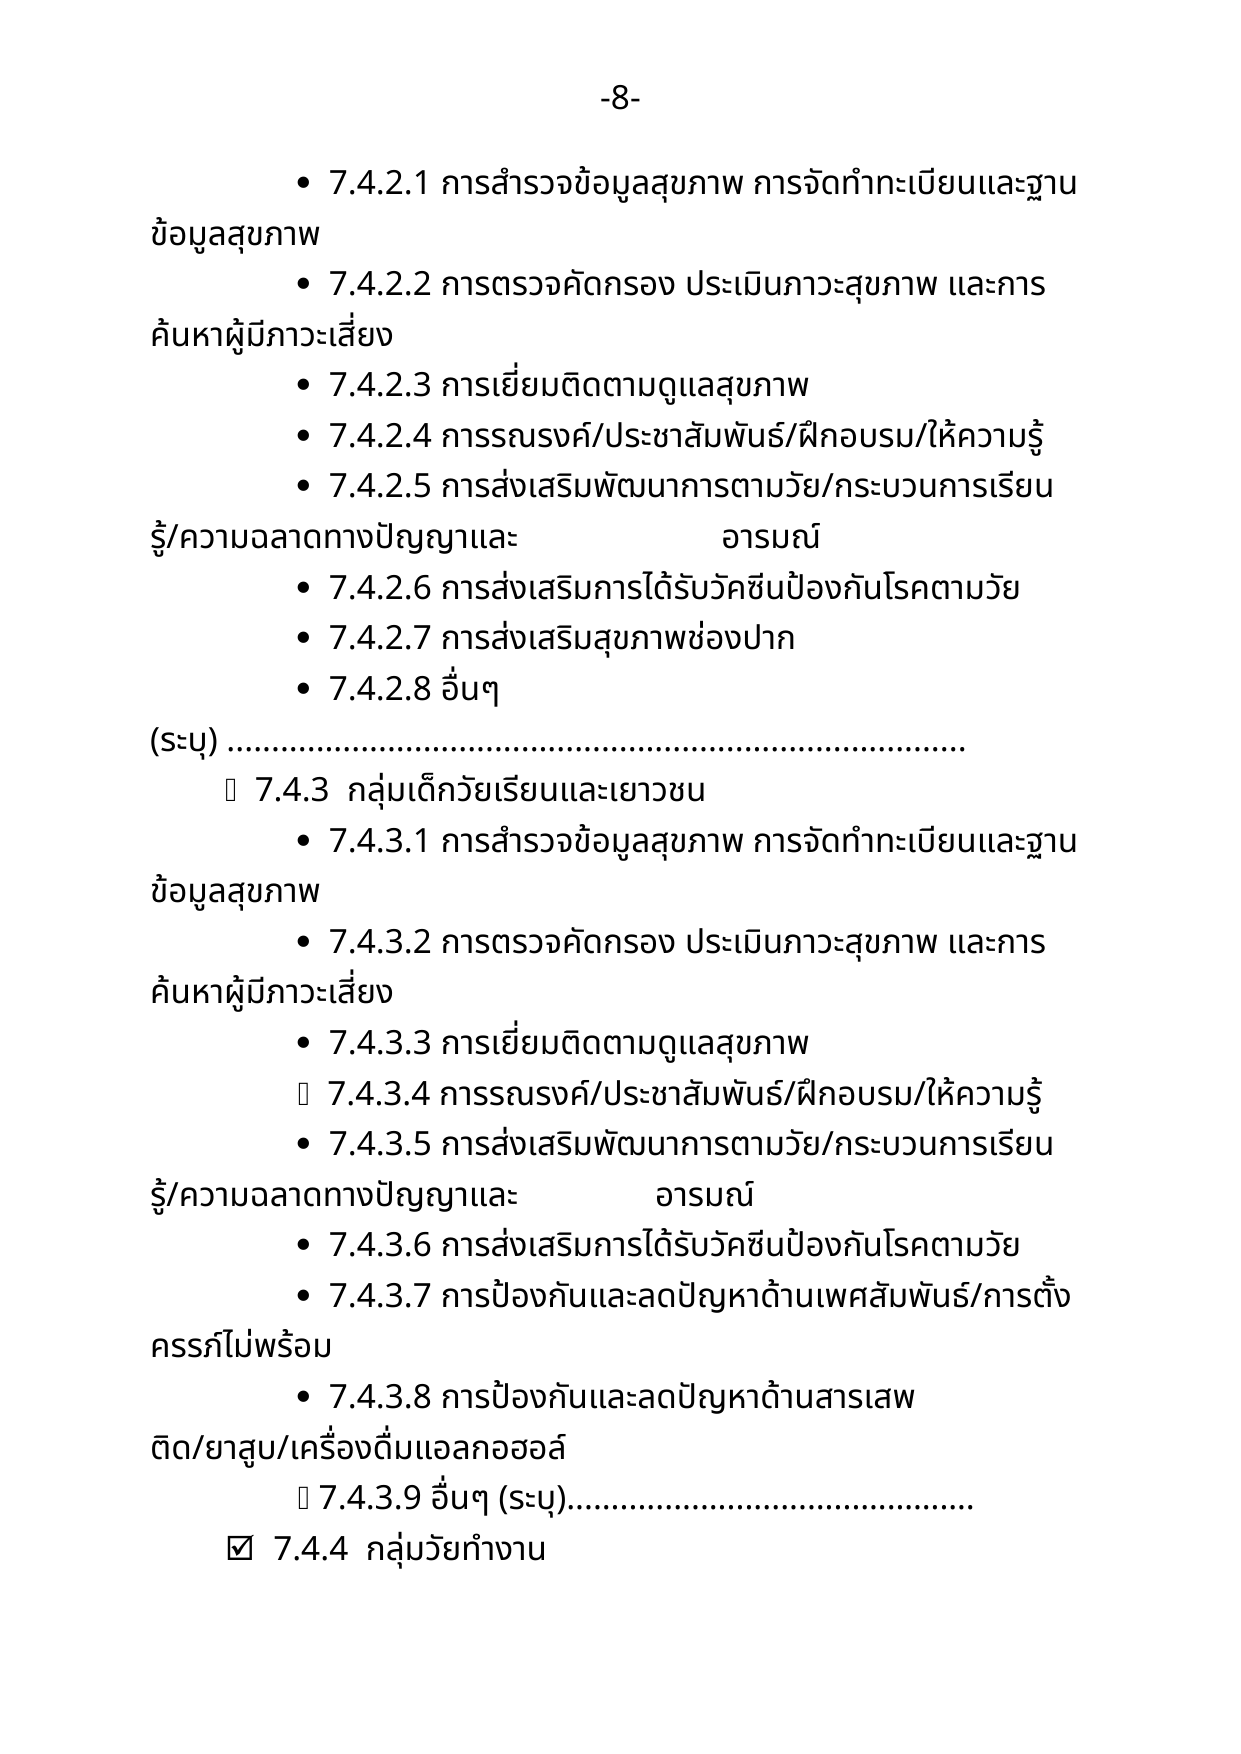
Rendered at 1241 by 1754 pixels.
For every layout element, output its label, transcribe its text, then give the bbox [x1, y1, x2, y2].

text 7.4.2.8 อื่นๆ (ระบุ) ................................................................................... [150, 665, 1090, 766]
text 7.4.3 กลุ่มเด็กวัยเรียนและเยาวชน [150, 766, 1090, 817]
text 7.4.3.7 การป้องกันและลดปัญหาด้านเพศสัมพันธ์/การตั้งครรภ์ไม่พร้อม [150, 1272, 1090, 1373]
text 7.4.3.9 อื่นๆ (ระบุ).................................…………. [150, 1474, 1090, 1525]
text 7.4.3.1 การสำรวจข้อมูลสุขภาพ การจัดทำทะเบียนและฐานข้อมูลสุขภาพ [150, 817, 1090, 918]
text 7.4.3.3 การเยี่ยมติดตามดูแลสุขภาพ [150, 1019, 1090, 1069]
text 7.4.3.4 การรณรงค์/ประชาสัมพันธ์/ฝึกอบรม/ให้ความรู้ [150, 1069, 1090, 1120]
text 7.4.4 กลุ่มวัยทำงาน [150, 1525, 1090, 1575]
text 7.4.2.1 การสำรวจข้อมูลสุขภาพ การจัดทำทะเบียนและฐานข้อมูลสุขภาพ [150, 159, 1090, 260]
text 7.4.3.8 การป้องกันและลดปัญหาด้านสารเสพติด/ยาสูบ/เครื่องดื่มแอลกอฮอล์ [150, 1373, 1090, 1474]
text 7.4.2.3 การเยี่ยมติดตามดูแลสุขภาพ [150, 361, 1090, 412]
text 7.4.2.7 การส่งเสริมสุขภาพช่องปาก [150, 614, 1090, 665]
text 7.4.2.2 การตรวจคัดกรอง ประเมินภาวะสุขภาพ และการค้นหาผู้มีภาวะเสี่ยง [150, 260, 1090, 361]
text 7.4.3.5 การส่งเสริมพัฒนาการตามวัย/กระบวนการเรียนรู้/ความฉลาดทางปัญญาและ อารมณ์ [150, 1120, 1090, 1221]
text 7.4.2.5 การส่งเสริมพัฒนาการตามวัย/กระบวนการเรียนรู้/ความฉลาดทางปัญญาและ อารมณ์ [150, 462, 1090, 563]
text 7.4.3.2 การตรวจคัดกรอง ประเมินภาวะสุขภาพ และการค้นหาผู้มีภาวะเสี่ยง [150, 918, 1090, 1019]
text 7.4.2.6 การส่งเสริมการได้รับวัคซีนป้องกันโรคตามวัย [150, 563, 1090, 614]
text 7.4.3.6 การส่งเสริมการได้รับวัคซีนป้องกันโรคตามวัย [150, 1221, 1090, 1272]
text 7.4.2.4 การรณรงค์/ประชาสัมพันธ์/ฝึกอบรม/ให้ความรู้ [150, 412, 1090, 462]
